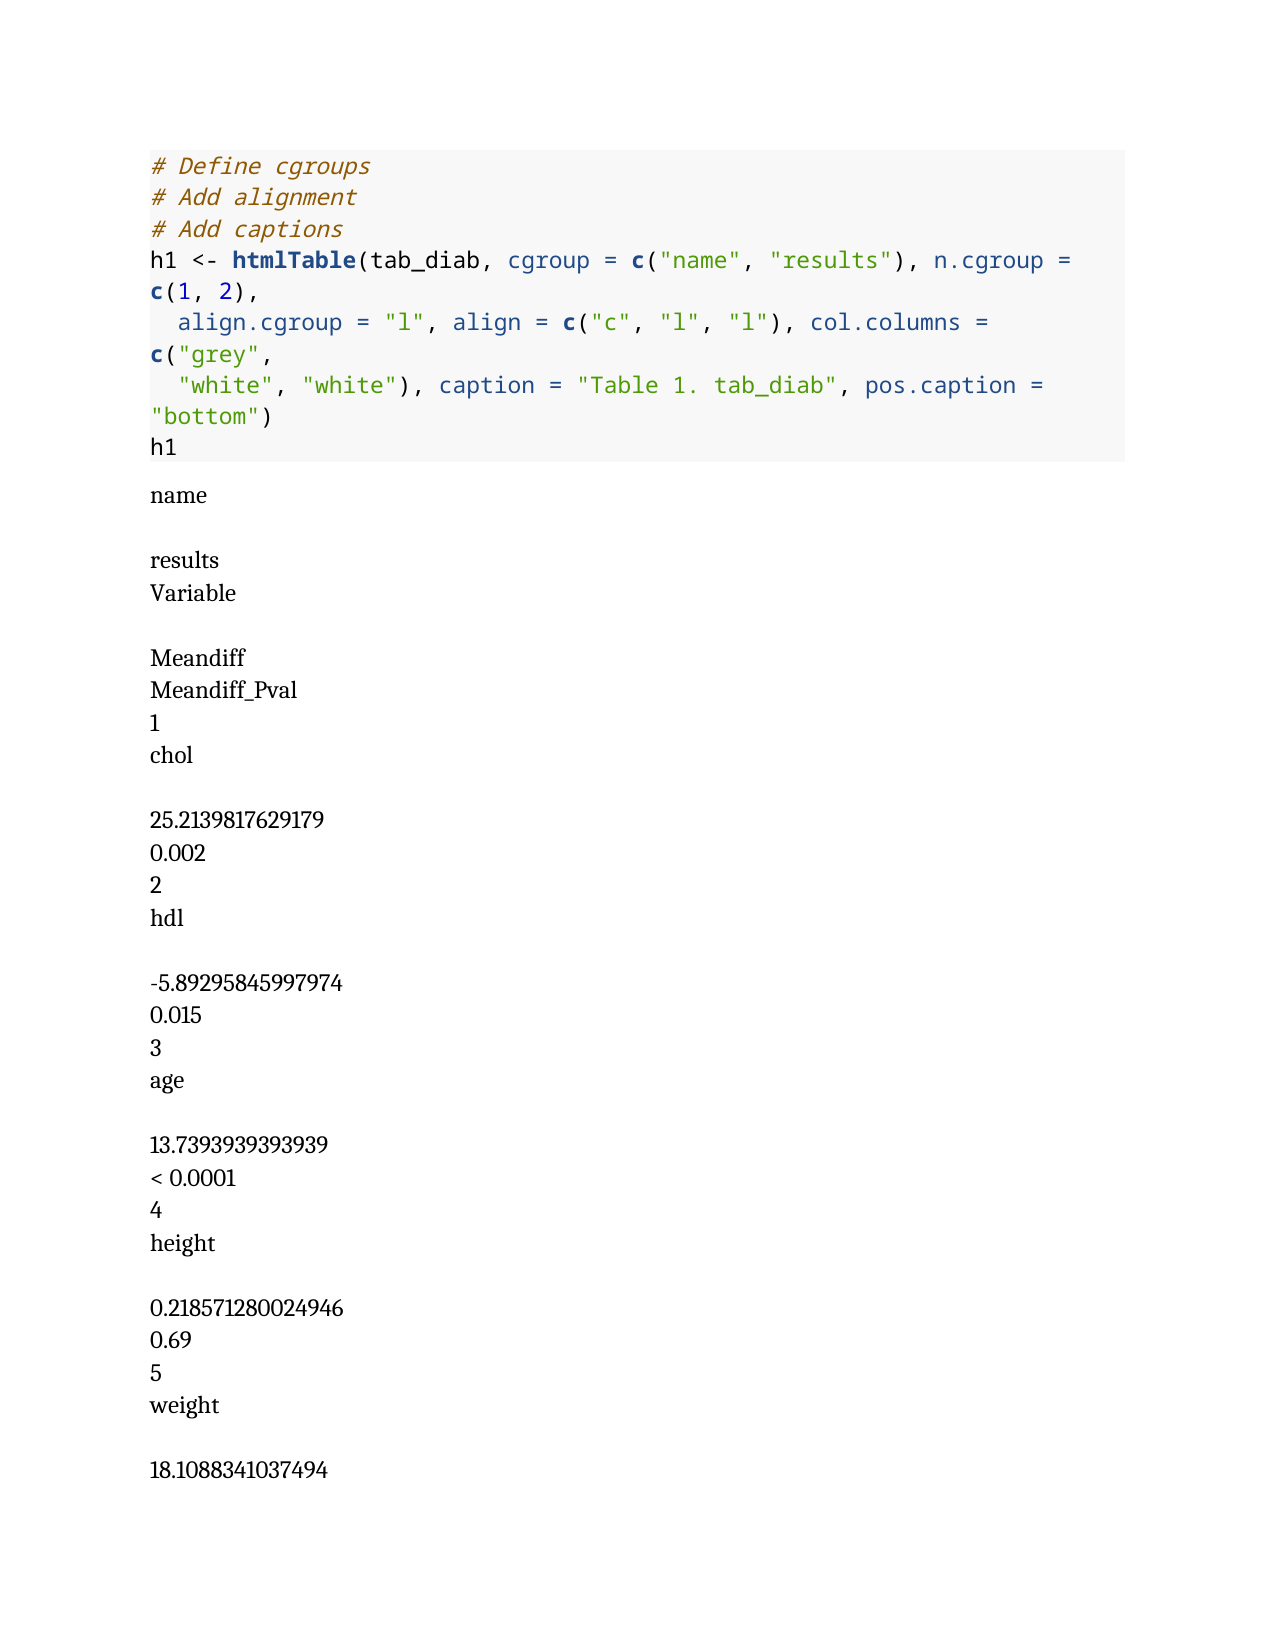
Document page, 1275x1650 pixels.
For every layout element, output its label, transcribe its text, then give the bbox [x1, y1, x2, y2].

text 0.015 [150, 1001, 1125, 1030]
text 25.2139817629179 [150, 806, 1125, 835]
text 0.218571280024946 [150, 1294, 1125, 1322]
text 5 [150, 1359, 1125, 1387]
text 2 [150, 871, 1125, 900]
text 0.002 [150, 839, 1125, 867]
text -5.89295845997974 [150, 969, 1125, 997]
text < 0.0001 [150, 1164, 1125, 1192]
text Variable [150, 579, 1125, 607]
text 3 [150, 1034, 1125, 1062]
text hdl [150, 904, 1125, 932]
text 4 [150, 1196, 1125, 1225]
text Meandiff [150, 644, 1125, 672]
text age [150, 1066, 1125, 1095]
text 1 [150, 709, 1125, 737]
text 0.69 [150, 1326, 1125, 1355]
text 18.1088341037494 [150, 1456, 1125, 1485]
text Meandiff_Pval [150, 676, 1125, 705]
text height [150, 1229, 1125, 1257]
text results [150, 546, 1125, 575]
text name [150, 481, 1125, 510]
text 13.7393939393939 [150, 1131, 1125, 1160]
text weight [150, 1391, 1125, 1420]
text chol [150, 741, 1125, 770]
text # Define cgroups # Add alignment # Add captions h1 <- htmlTable(tab_diab, cgroup = c("name", "results"), n.cgroup = c(1, 2), align.cgroup = "l", align = c("c", "l", "l"), col.columns = c("grey", "white", "white"), caption = "Table 1. tab_diab", pos.caption = "bottom") h1 [150, 150, 1125, 462]
